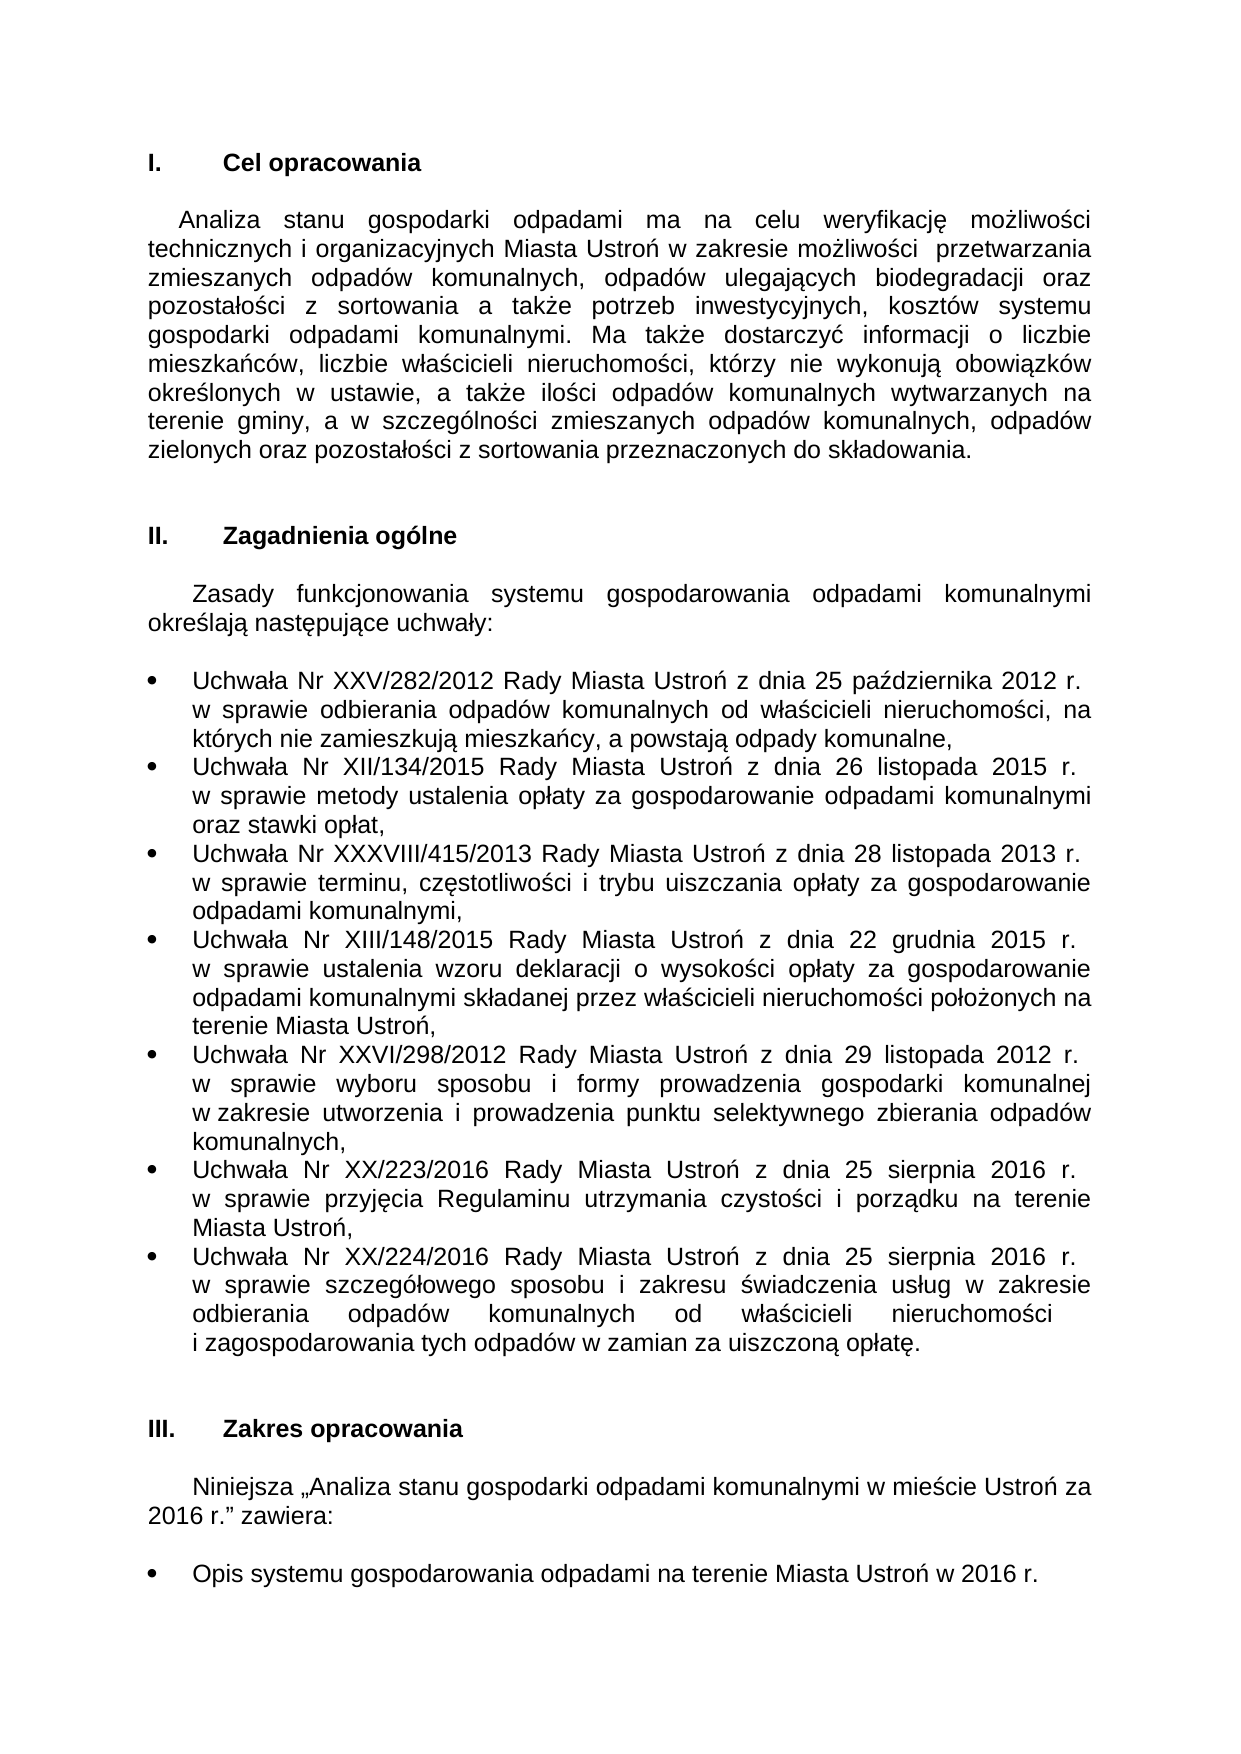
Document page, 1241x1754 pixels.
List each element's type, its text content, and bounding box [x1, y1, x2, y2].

list Uchwała Nr XX/223/2016 Rady Miasta Ustroń z dnia 25 sierpnia 2016 r. w sprawie przyjęcia Regulaminu utrzymania czystości i porządku na terenie Miasta Ustroń, [148, 1155, 1093, 1242]
list Zakres opracowania [148, 1414, 1093, 1443]
list Uchwała Nr XXVI/298/2012 Rady Miasta Ustroń z dnia 29 listopada 2012 r. w sprawie wyboru sposobu i formy prowadzenia gospodarki komunalnej w zakresie utworzenia i prowadzenia punktu selektywnego zbierania odpadów komunalnych, [148, 1040, 1093, 1155]
list Analiza stanu gospodarki odpadami ma na celu weryfikację możliwości technicznych i organizacyjnych Miasta Ustroń w zakresie możliwości przetwarzania zmieszanych odpadów komunalnych, odpadów ulegających biodegradacji oraz pozostałości z sortowania a także potrzeb inwestycyjnych, kosztów systemu gospodarki odpadami komunalnymi. Ma także dostarczyć informacji o liczbie mieszkańców, liczbie właścicieli nieruchomości, którzy nie wykonują obowiązków określonych w ustawie, a także ilości odpadów komunalnych wytwarzanych na terenie gminy, a w szczególności zmieszanych odpadów komunalnych, odpadów zielonych oraz pozostałości z sortowania przeznaczonych do składowania. [148, 205, 1093, 464]
list Zagadnienia ogólne [148, 521, 1093, 550]
text Niniejsza „Analiza stanu gospodarki odpadami komunalnymi w mieście Ustroń za 2016 r.” zawiera: [148, 1472, 1093, 1529]
list Uchwała Nr XIII/148/2015 Rady Miasta Ustroń z dnia 22 grudnia 2015 r. w sprawie ustalenia wzoru deklaracji o wysokości opłaty za gospodarowanie odpadami komunalnymi składanej przez właścicieli nieruchomości położonych na terenie Miasta Ustroń, [148, 925, 1093, 1040]
list Opis systemu gospodarowania odpadami na terenie Miasta Ustroń w 2016 r. [148, 1559, 1093, 1588]
list Uchwała Nr XII/134/2015 Rady Miasta Ustroń z dnia 26 listopada 2015 r. w sprawie metody ustalenia opłaty za gospodarowanie odpadami komunalnymi oraz stawki opłat, [148, 752, 1093, 839]
list Uchwała Nr XXV/282/2012 Rady Miasta Ustroń z dnia 25 października 2012 r. w sprawie odbierania odpadów komunalnych od właścicieli nieruchomości, na których nie zamieszkują mieszkańcy, a powstają odpady komunalne, [148, 666, 1093, 752]
text Zasady funkcjonowania systemu gospodarowania odpadami komunalnymi określają następujące uchwały: [148, 579, 1093, 637]
list Uchwała Nr XXXVIII/415/2013 Rady Miasta Ustroń z dnia 28 listopada 2013 r. w sprawie terminu, częstotliwości i trybu uiszczania opłaty za gospodarowanie odpadami komunalnymi, [148, 839, 1093, 925]
list Cel opracowania [148, 148, 1093, 176]
list Uchwała Nr XX/224/2016 Rady Miasta Ustroń z dnia 25 sierpnia 2016 r. w sprawie szczegółowego sposobu i zakresu świadczenia usług w zakresie odbierania odpadów komunalnych od właścicieli nieruchomości i zagospodarowania tych odpadów w zamian za uiszczoną opłatę. [148, 1242, 1093, 1357]
